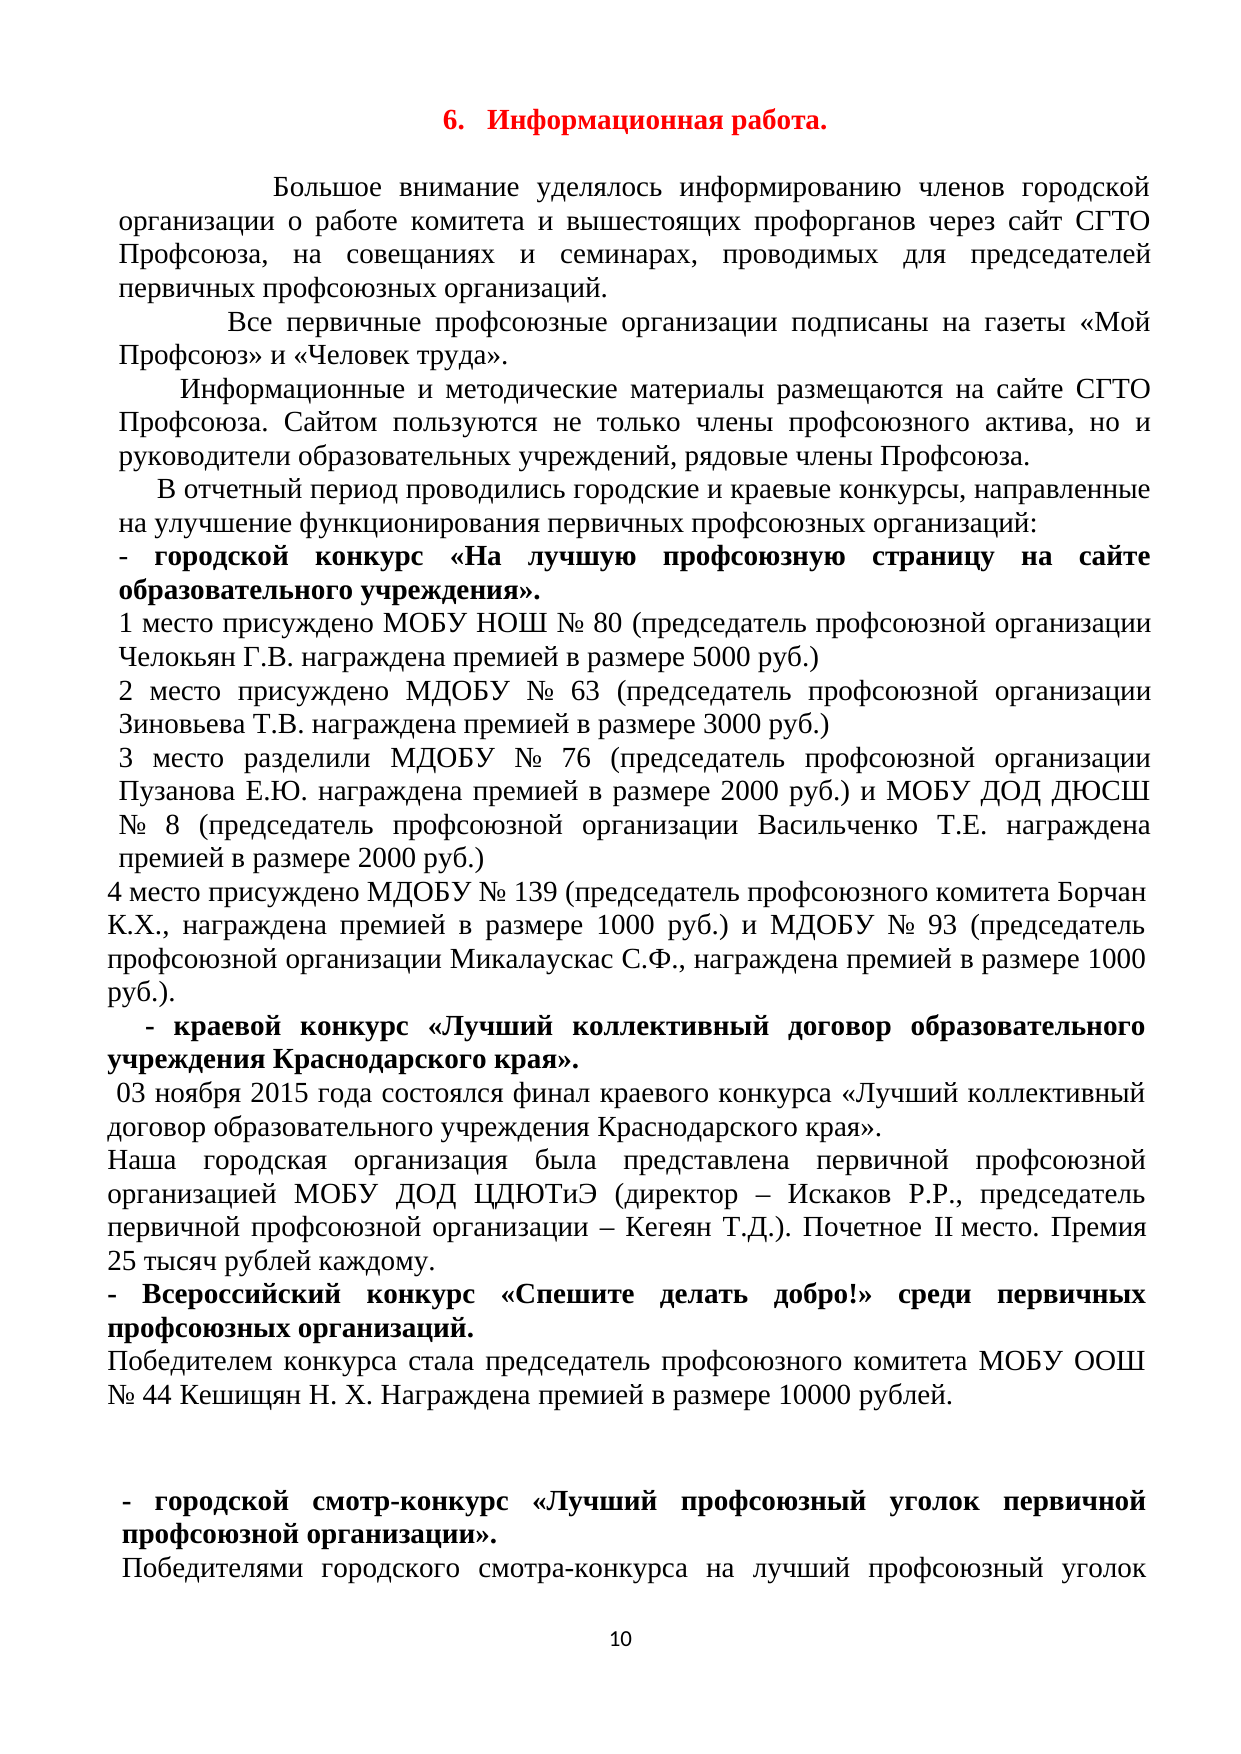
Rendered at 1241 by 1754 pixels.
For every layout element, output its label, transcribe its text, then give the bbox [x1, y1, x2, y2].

text 2 место присуждено МДОБУ № 63 (председатель профсоюзной организации Зиновьева Т.В. награждена премией в размере 3000 руб.) [118, 673, 1152, 740]
list Информационная работа. [118, 102, 1152, 136]
text Большое внимание уделялось информированию членов городской организации о работе комитета и вышестоящих профорганов через сайт СГТО Профсоюза, на совещаниях и семинарах, проводимых для председателей первичных профсоюзных организаций. [118, 169, 1152, 304]
text В отчетный период проводились городские и краевые конкурсы, направленные на улучшение функционирования первичных профсоюзных организаций: [118, 471, 1152, 538]
text 1 место присуждено МОБУ НОШ № 80 (председатель профсоюзной организации Челокьян Г.В. награждена премией в размере 5000 руб.) [118, 606, 1152, 673]
table_header 4 место присуждено МДОБУ № 139 (председатель профсоюзного комитета Борчан К.Х., награждена премией в размере 1000 руб.) и МДОБУ № 93 (председатель профсоюзной организации Микалаускас С.Ф., награждена премией в размере 1000 руб.). - краевой конкурс «Лучший коллективный договор образовательного учреждения Краснодарского края». 03 ноября 2015 года состоялся финал краевого конкурса «Лучший коллективный договор образовательного учреждения Краснодарского края». Наша городская организация была представлена первичной профсоюзной организацией МОБУ ДОД ЦДЮТиЭ (директор – Искаков Р.Р., председатель первичной профсоюзной организации – Кегеян Т.Д.). Почетное II место. Премия 25 тысяч рублей каждому. - Всероссийский конкурс «Спешите делать добро!» среди первичных профсоюзных организаций. Победителем конкурса стала председатель профсоюзного комитета МОБУ ООШ № 44 Кешищян Н. Х. Награждена премией в размере 10000 рублей. [78, 874, 1147, 1439]
text 3 место разделили МДОБУ № 76 (председатель профсоюзной организации Пузанова Е.Ю. награждена премией в размере 2000 руб.) и МОБУ ДОД ДЮСШ № 8 (председатель профсоюзной организации Васильченко Т.Е. награждена премией в размере 2000 руб.) [118, 740, 1152, 874]
table_cell [78, 1439, 1147, 1624]
text Информационные и методические материалы размещаются на сайте СГТО Профсоюза. Сайтом пользуются не только члены профсоюзного актива, но и руководители образовательных учреждений, рядовые члены Профсоюза. [118, 371, 1152, 471]
text Все первичные профсоюзные организации подписаны на газеты «Мой Профсоюз» и «Человек труда». [118, 304, 1152, 371]
text - городской конкурс «На лучшую профсоюзную страницу на сайте образовательного учреждения». [118, 538, 1152, 606]
